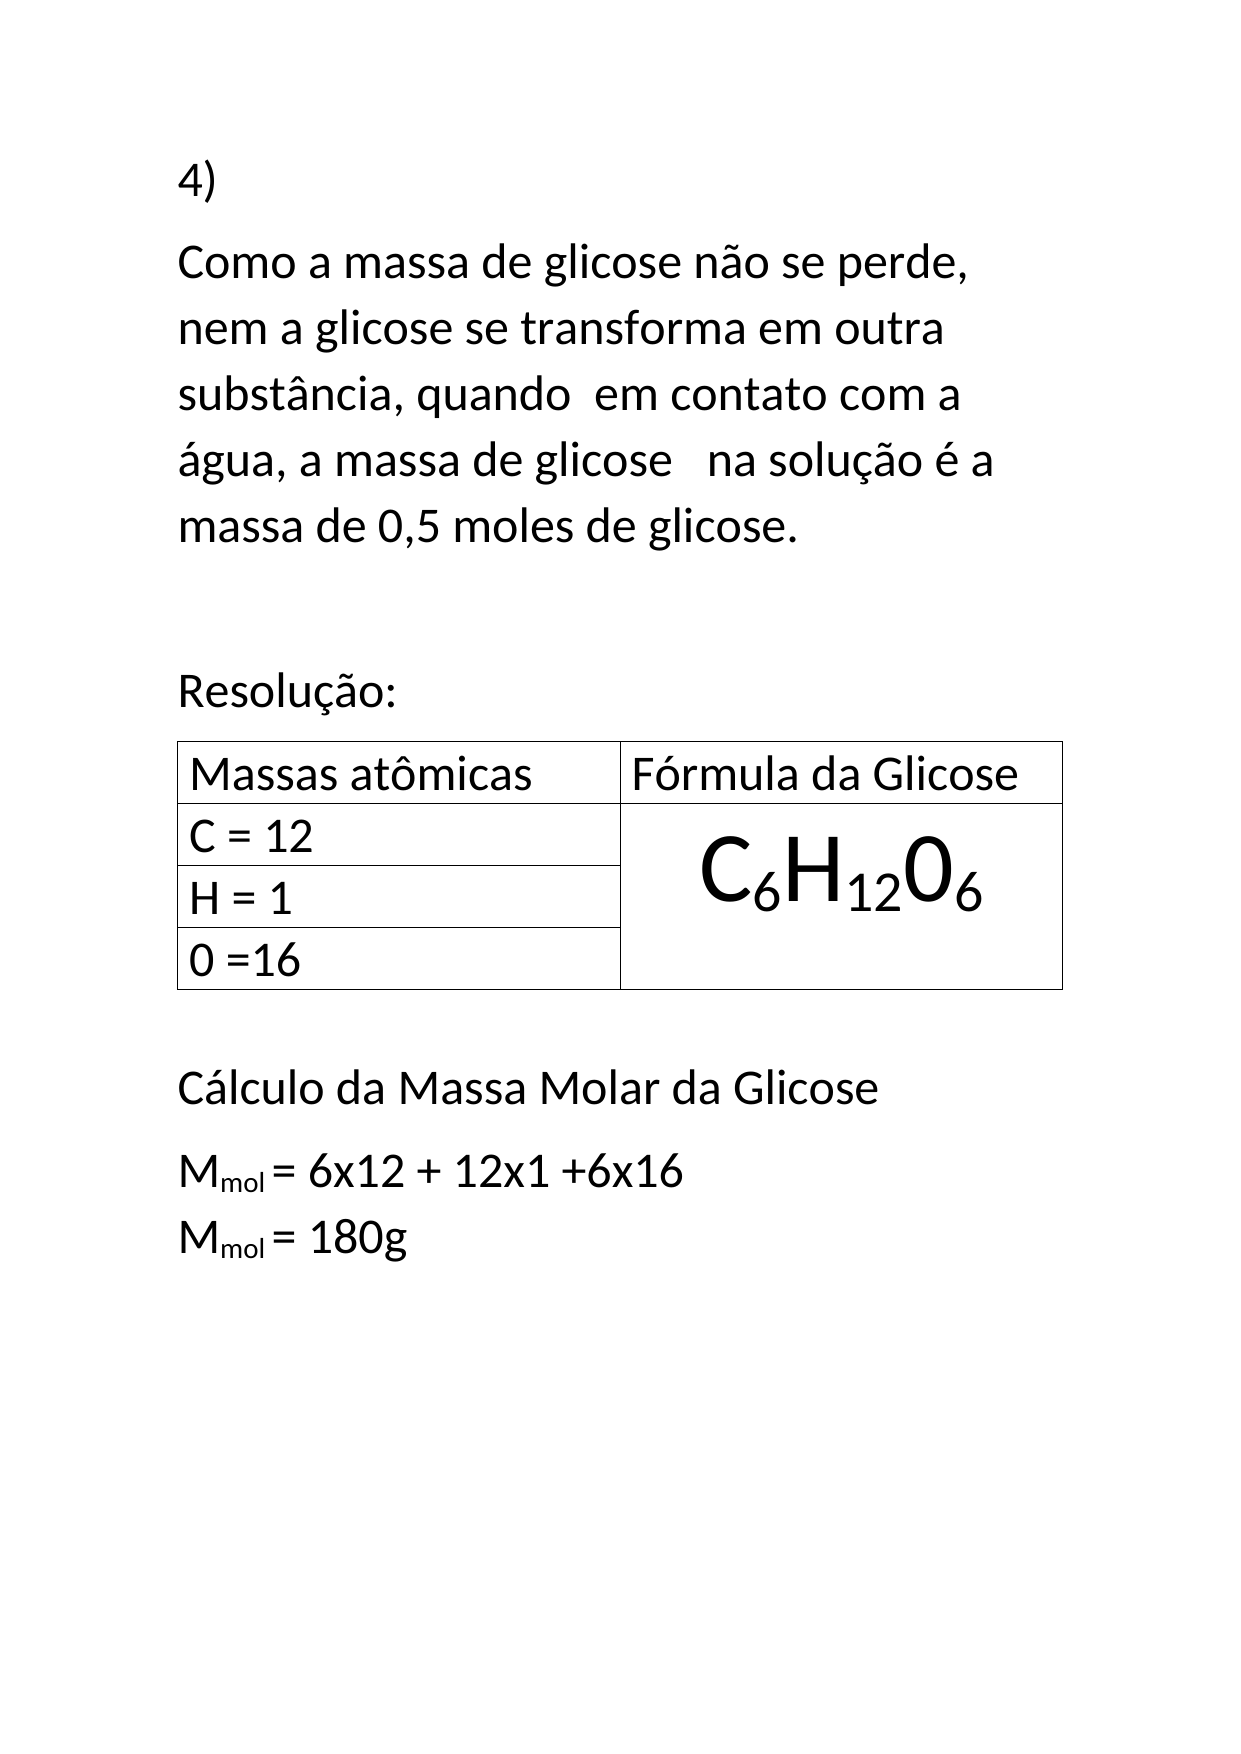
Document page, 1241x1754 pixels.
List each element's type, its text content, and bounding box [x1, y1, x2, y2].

table_cell 0 =16 [178, 928, 620, 989]
table_header Fórmula da Glicose [621, 742, 1062, 803]
table_header Massas atômicas [178, 742, 620, 803]
text 4) [177, 148, 1063, 209]
text Como a massa de glicose não se perde, nem a glicose se transforma em outra substância, quando em contato com a água, a massa de glicose na solução é a massa de 0,5 moles de glicose. [177, 230, 1063, 554]
text Mmol = 6x12 + 12x1 +6x16 Mmol = 180g [177, 1139, 1063, 1266]
table_cell C = 12 [178, 804, 620, 865]
table_cell C6H1206 [621, 804, 1062, 989]
text Cálculo da Massa Molar da Glicose [177, 990, 1063, 1117]
table_cell H = 1 [178, 866, 620, 927]
text Resolução: [177, 658, 1063, 719]
